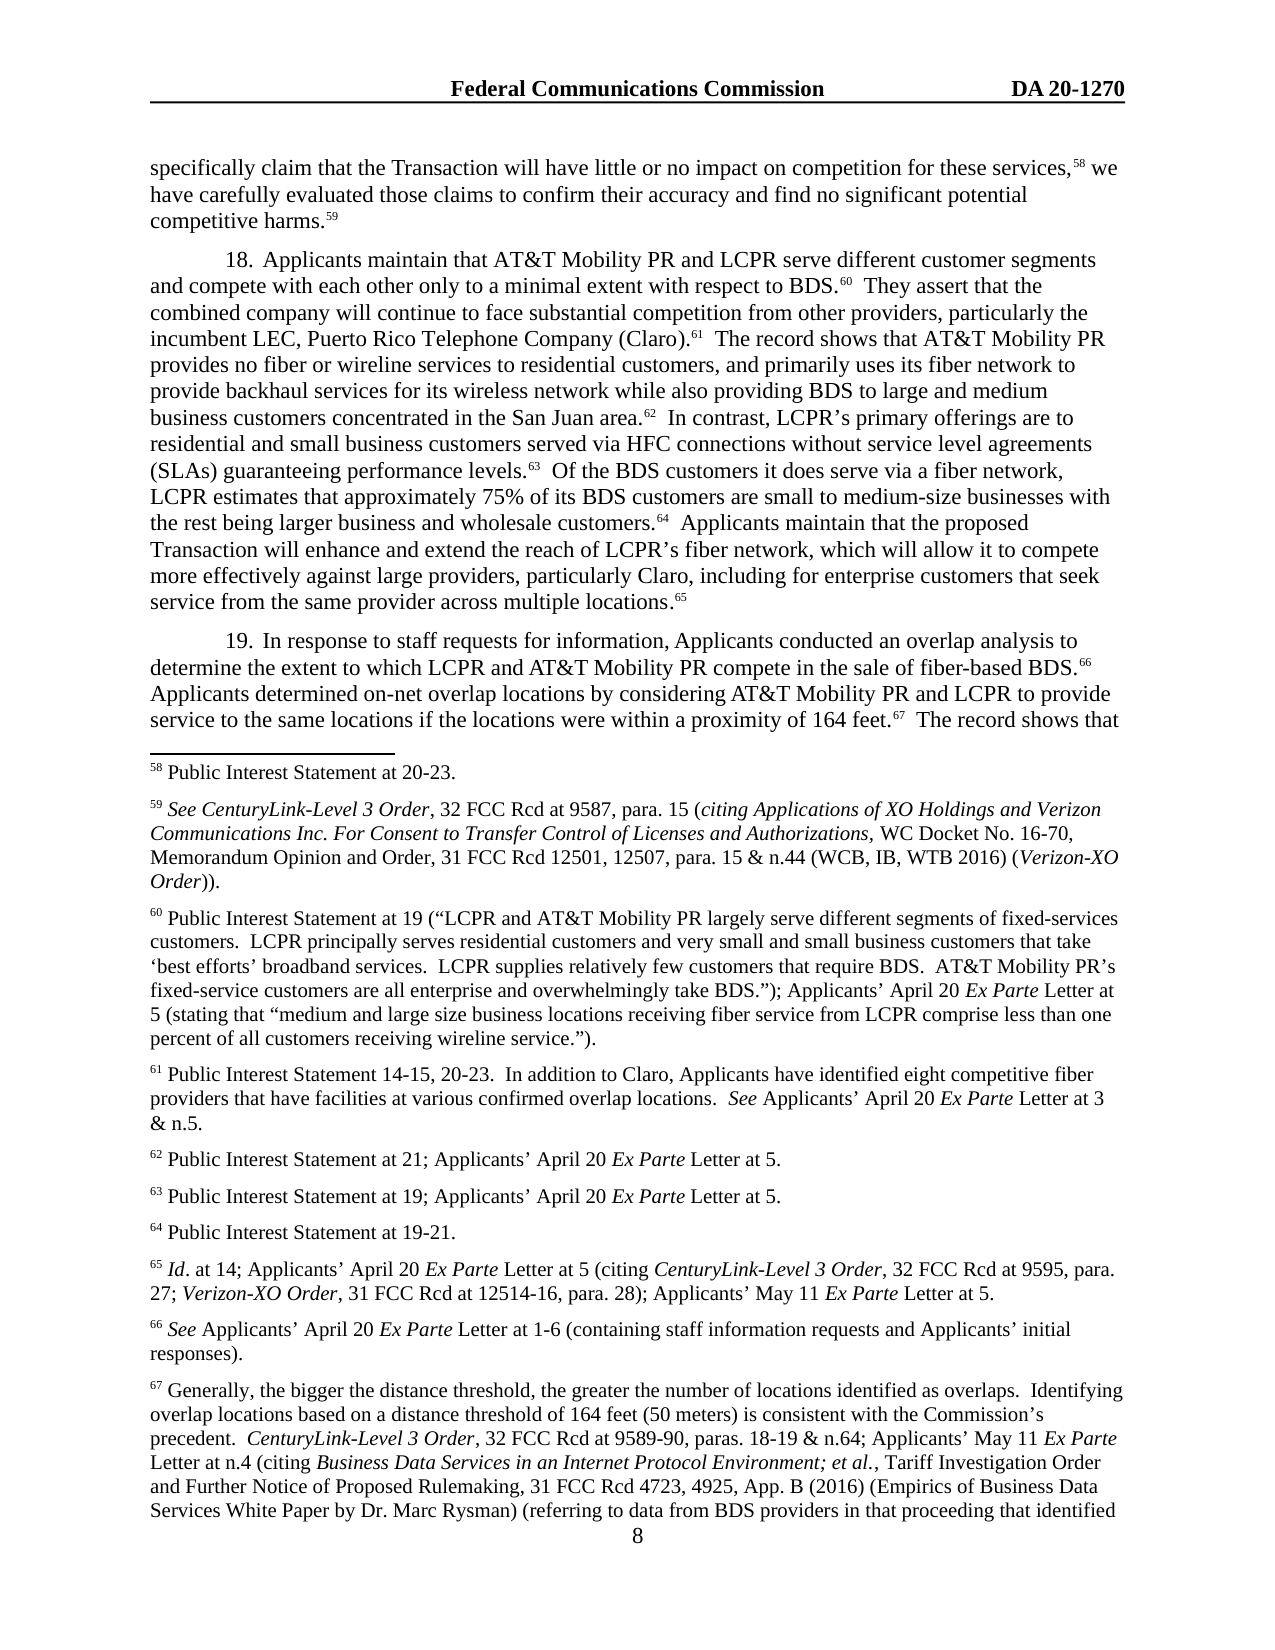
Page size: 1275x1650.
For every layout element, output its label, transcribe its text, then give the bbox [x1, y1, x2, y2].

text In response to staff requests for information, Applicants conducted an overlap analysis to determine the extent to which LCPR and AT&T Mobility PR compete in the sale of fiber-based BDS. Applicants determined on-net overlap locations by considering AT&T Mobility PR and LCPR to provide service to the same locations if the locations were within a proximity of 164 feet. The record shows that LCPR and AT&T Mobility PR have locations where they both own or control fiber. Of those locations, Applicants identified confirmed overlap locations using a system of field inspections. They summarized their data indicating that, of these confirmed overlaps, 99.1% of the locations had at least one competitive fiber provider within 0.5 miles of the location. As the Commission has found when reviewing the loss of facilities-based fiber competition where providers operate as competitive LECs, the presence of other BDS competitors within 0.5 miles of the overlap location, including the incumbent LEC, means that no competitive harm is likely to occur. Indeed, we agree with Applicants that rather than harming competition, combining LCPR’s and AT&T Mobility PR’s facilities-based networks and services will better enable the combined company to compete against the incumbent LEC, Claro. [150, 627, 1125, 733]
text In accordance with Commission precedent addressing the merger of competitive wireline providers, we find that the proposed Transaction is unlikely to result in any material public interest harm in Puerto Rico for fiber-based wireline services. No commenter raised a potential for harm from the loss of AT&T Mobility PR as a provider of last-mile facilities-based enterprise BDS. While the Applicants specifically claim that the Transaction will have little or no impact on competition for these services, we have carefully evaluated those claims to confirm their accuracy and find no significant potential competitive harms. [150, 154, 1125, 233]
text Applicants maintain that AT&T Mobility PR and LCPR serve different customer segments and compete with each other only to a minimal extent with respect to BDS. They assert that the combined company will continue to face substantial competition from other providers, particularly the incumbent LEC, Puerto Rico Telephone Company (Claro). The record shows that AT&T Mobility PR provides no fiber or wireline services to residential customers, and primarily uses its fiber network to provide backhaul services for its wireless network while also providing BDS to large and medium business customers concentrated in the San Juan area. In contrast, LCPR’s primary offerings are to residential and small business customers served via HFC connections without service level agreements (SLAs) guaranteeing performance levels. Of the BDS customers it does serve via a fiber network, LCPR estimates that approximately 75% of its BDS customers are small to medium-size businesses with the rest being larger business and wholesale customers. Applicants maintain that the proposed Transaction will enhance and extend the reach of LCPR’s fiber network, which will allow it to compete more effectively against large providers, particularly Claro, including for enterprise customers that seek service from the same provider across multiple locations. [150, 246, 1125, 615]
